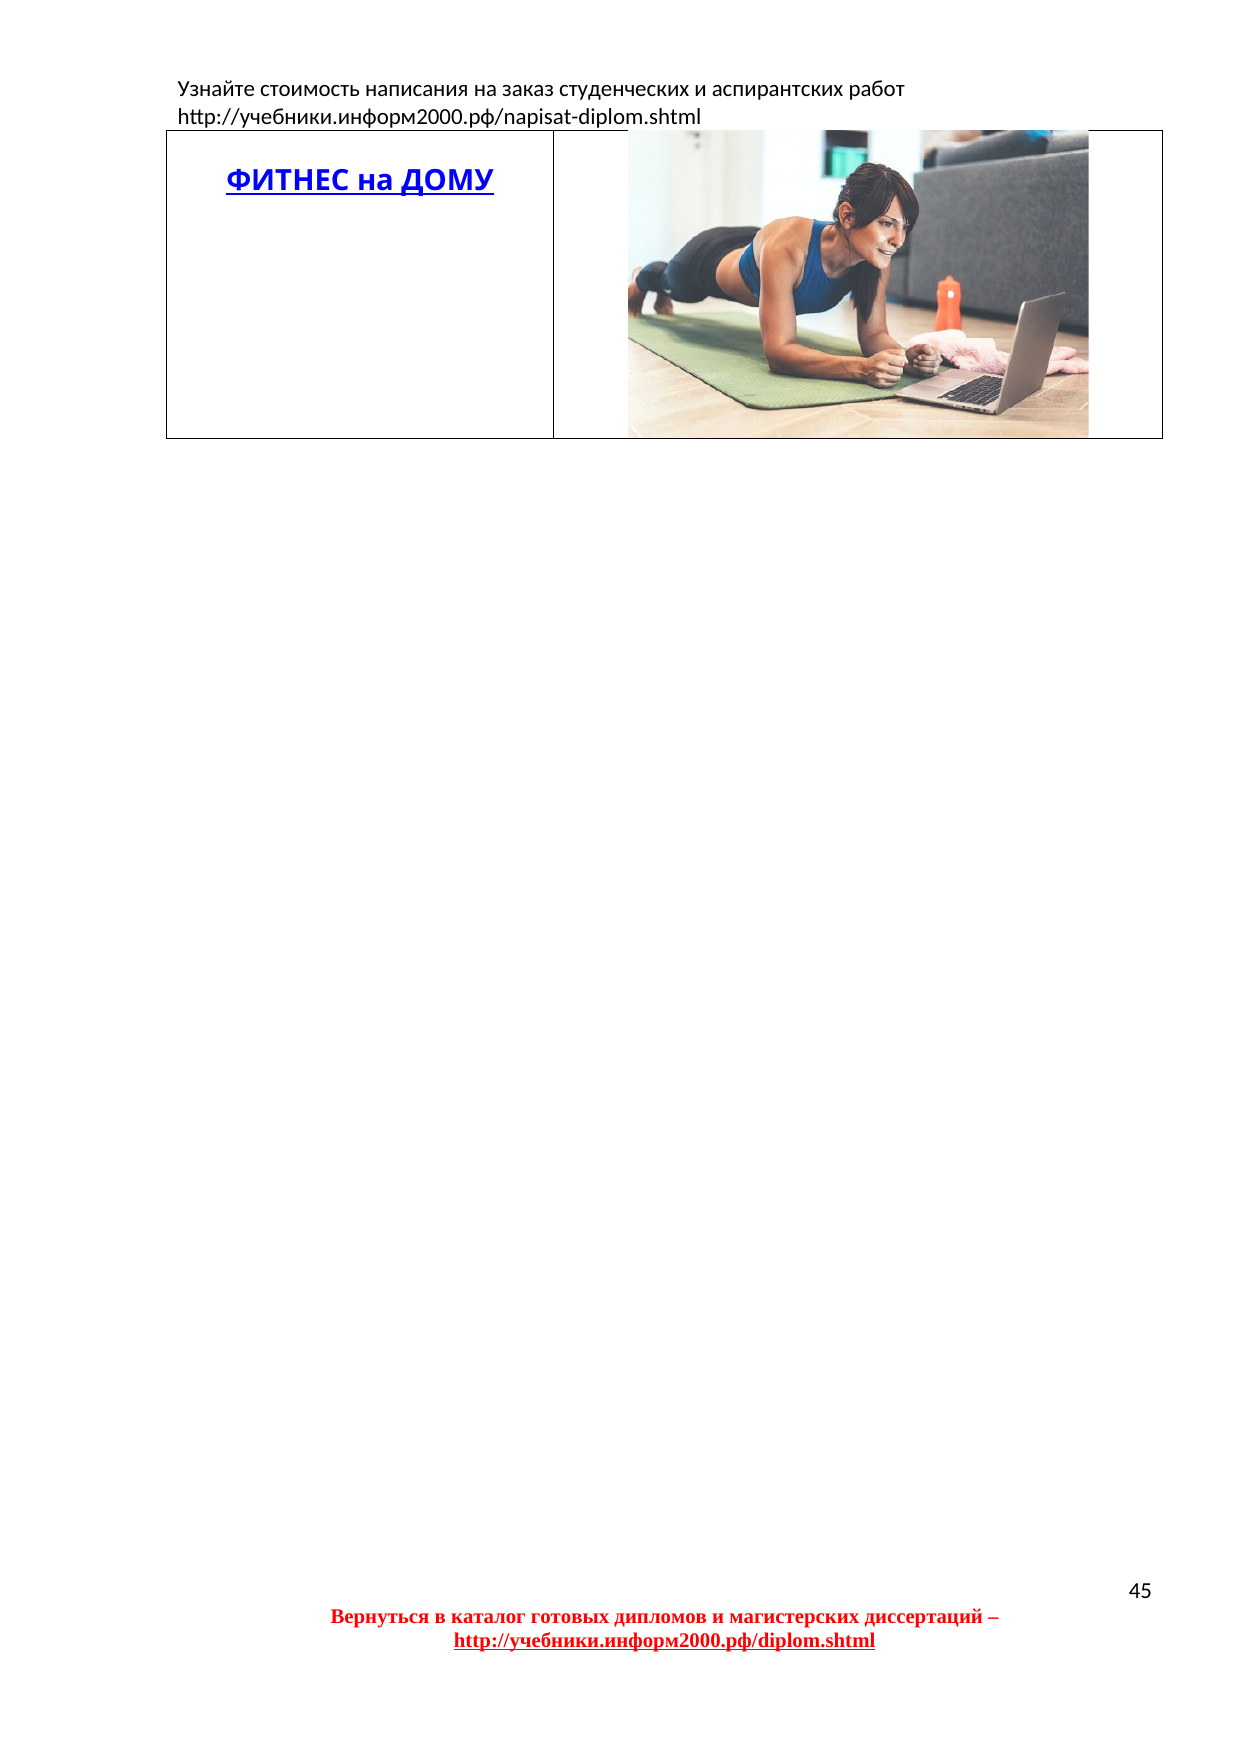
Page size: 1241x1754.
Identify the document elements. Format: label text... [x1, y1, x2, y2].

table_header [554, 131, 628, 438]
table_header [1089, 131, 1162, 438]
picture [628, 130, 1089, 438]
table_header ФИТНЕС на ДОМУ [167, 131, 553, 438]
